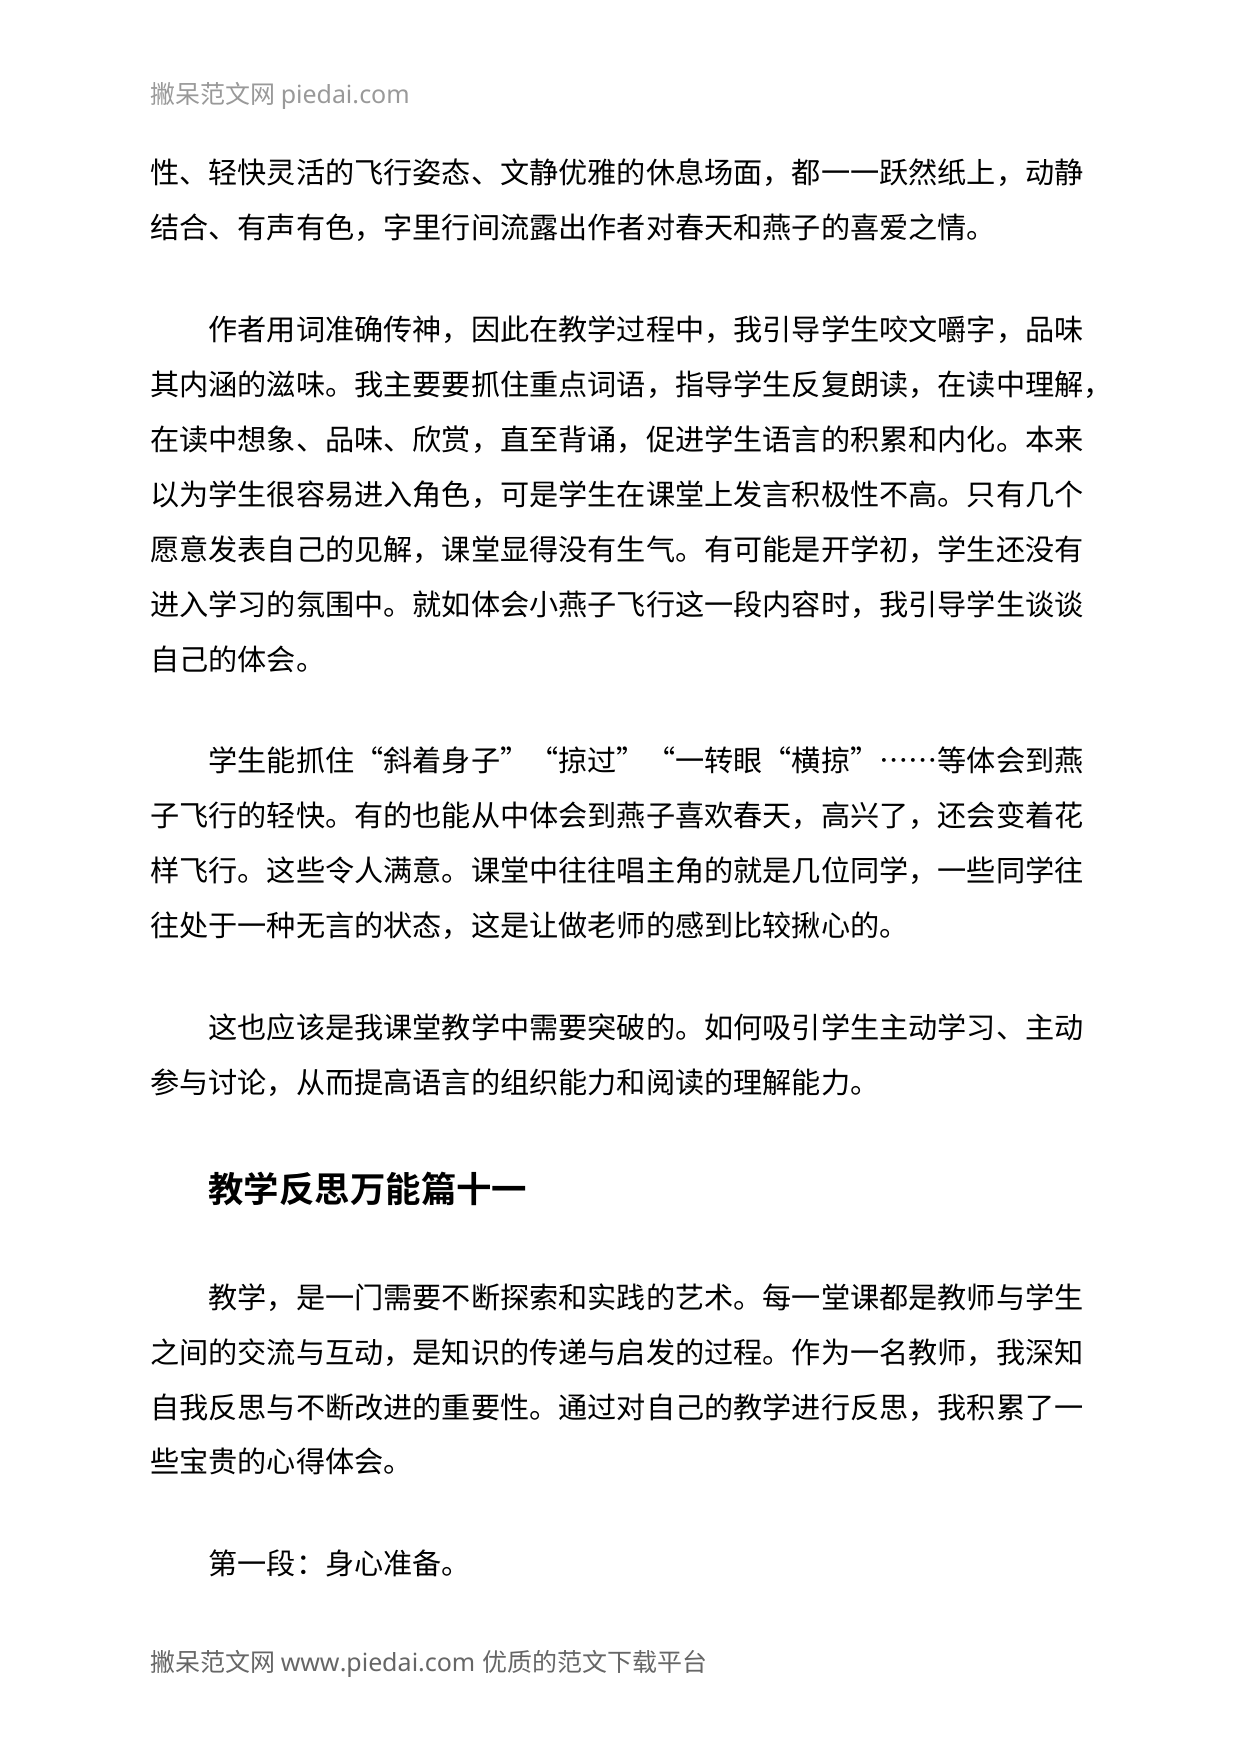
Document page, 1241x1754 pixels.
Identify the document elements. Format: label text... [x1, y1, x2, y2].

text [150, 150, 1090, 247]
text 这也应该是我课堂教学中需要突破的。如何吸引学生主动学习、主动参与讨论，从而提高语言的组织能力和阅读的理解能力。 [150, 1004, 1090, 1101]
text 教学反思万能篇十一 [150, 1161, 1090, 1212]
text 第一段：身心准备。 [150, 1541, 1090, 1583]
text 作者用词准确传神，因此在教学过程中，我引导学生咬文嚼字，品味其内涵的滋味。我主要要抓住重点词语，指导学生反复朗读，在读中理解，在读中想象、品味、欣赏，直至背诵，促进学生语言的积累和内化。本来以为学生很容易进入角色，可是学生在课堂上发言积极性不高。只有几个愿意发表自己的见解，课堂显得没有生气。有可能是开学初，学生还没有进入学习的氛围中。就如体会小燕子飞行这一段内容时，我引导学生谈谈自己的体会。 [150, 307, 1090, 678]
text 教学，是一门需要不断探索和实践的艺术。每一堂课都是教师与学生之间的交流与互动，是知识的传递与启发的过程。作为一名教师，我深知自我反思与不断改进的重要性。通过对自己的教学进行反思，我积累了一些宝贵的心得体会。 [150, 1274, 1090, 1481]
text 学生能抓住“斜着身子”“掠过”“一转眼“横掠”……等体会到燕子飞行的轻快。有的也能从中体会到燕子喜欢春天，高兴了，还会变着花样飞行。这些令人满意。课堂中往往唱主角的就是几位同学，一些同学往往处于一种无言的状态，这是让做老师的感到比较揪心的。 [150, 738, 1090, 945]
